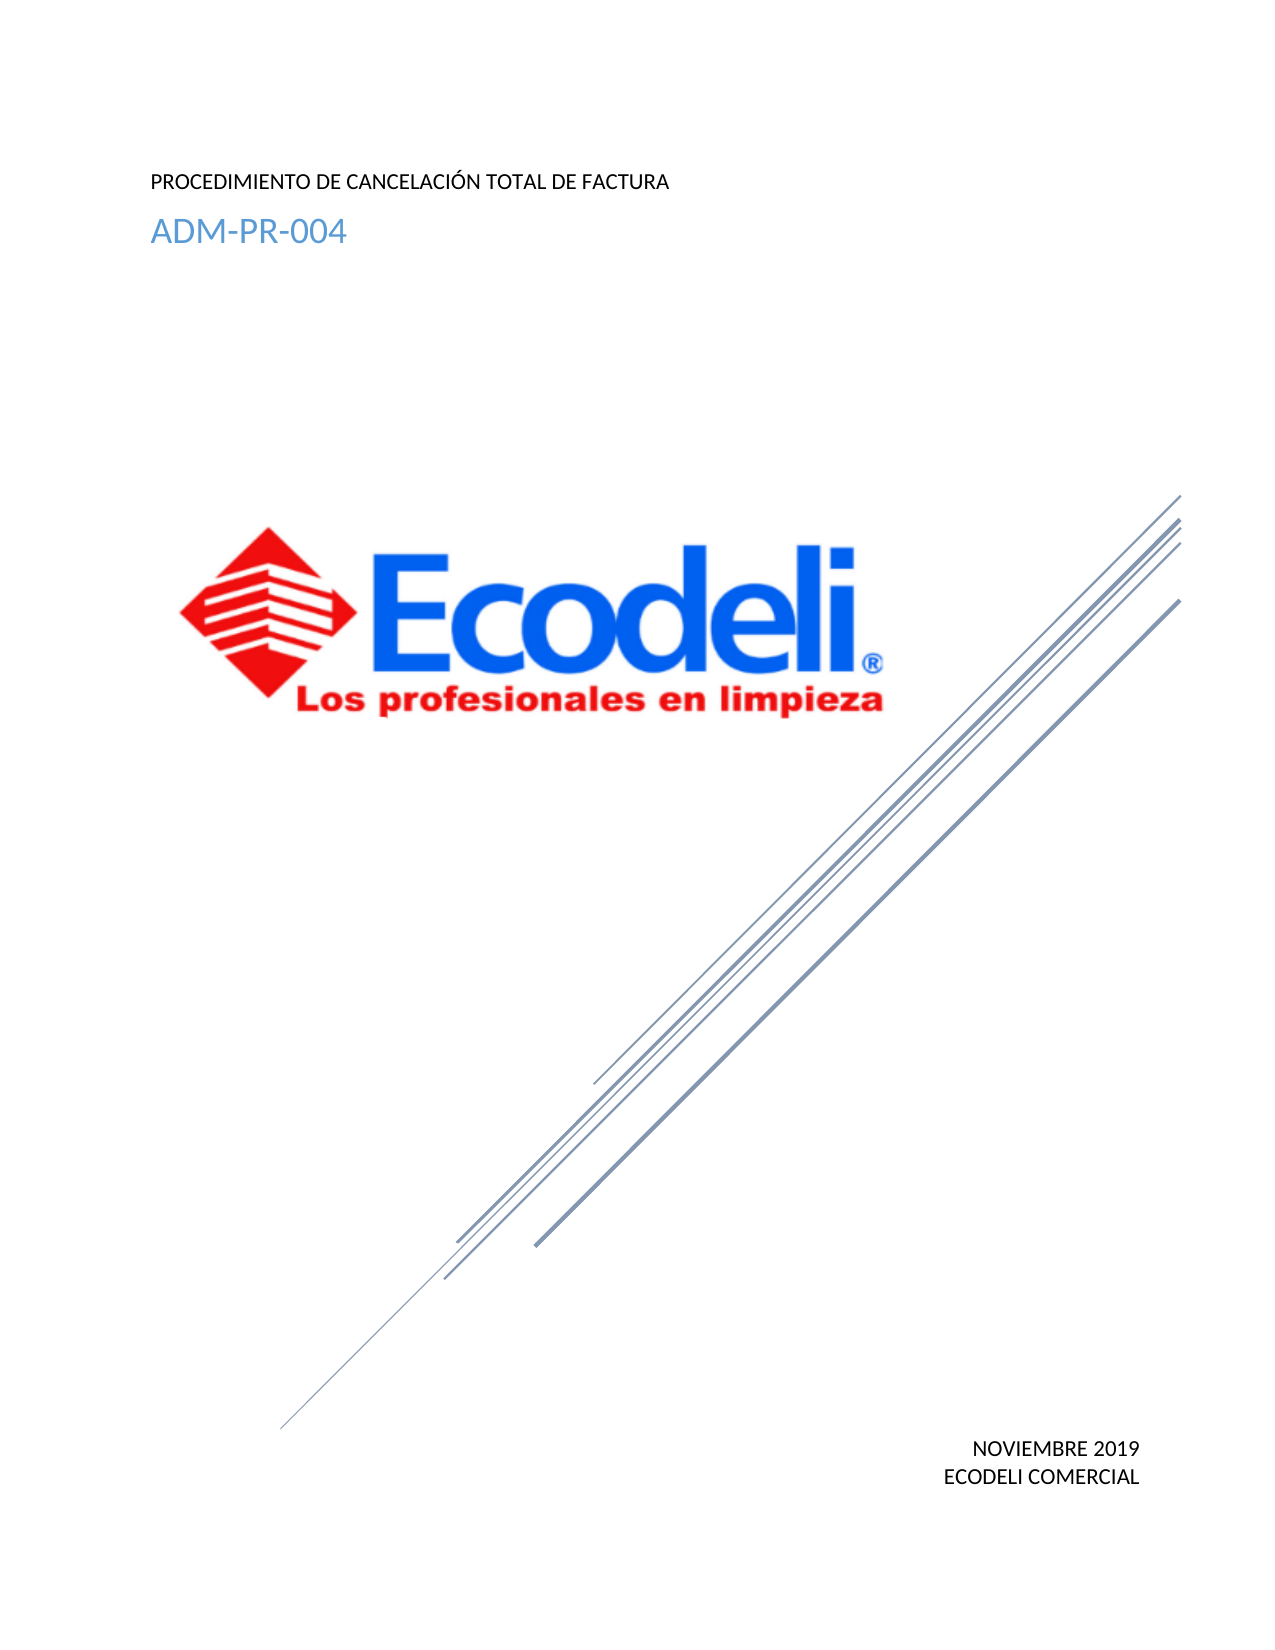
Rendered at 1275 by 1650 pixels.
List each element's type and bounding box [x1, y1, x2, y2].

picture [177, 526, 900, 723]
